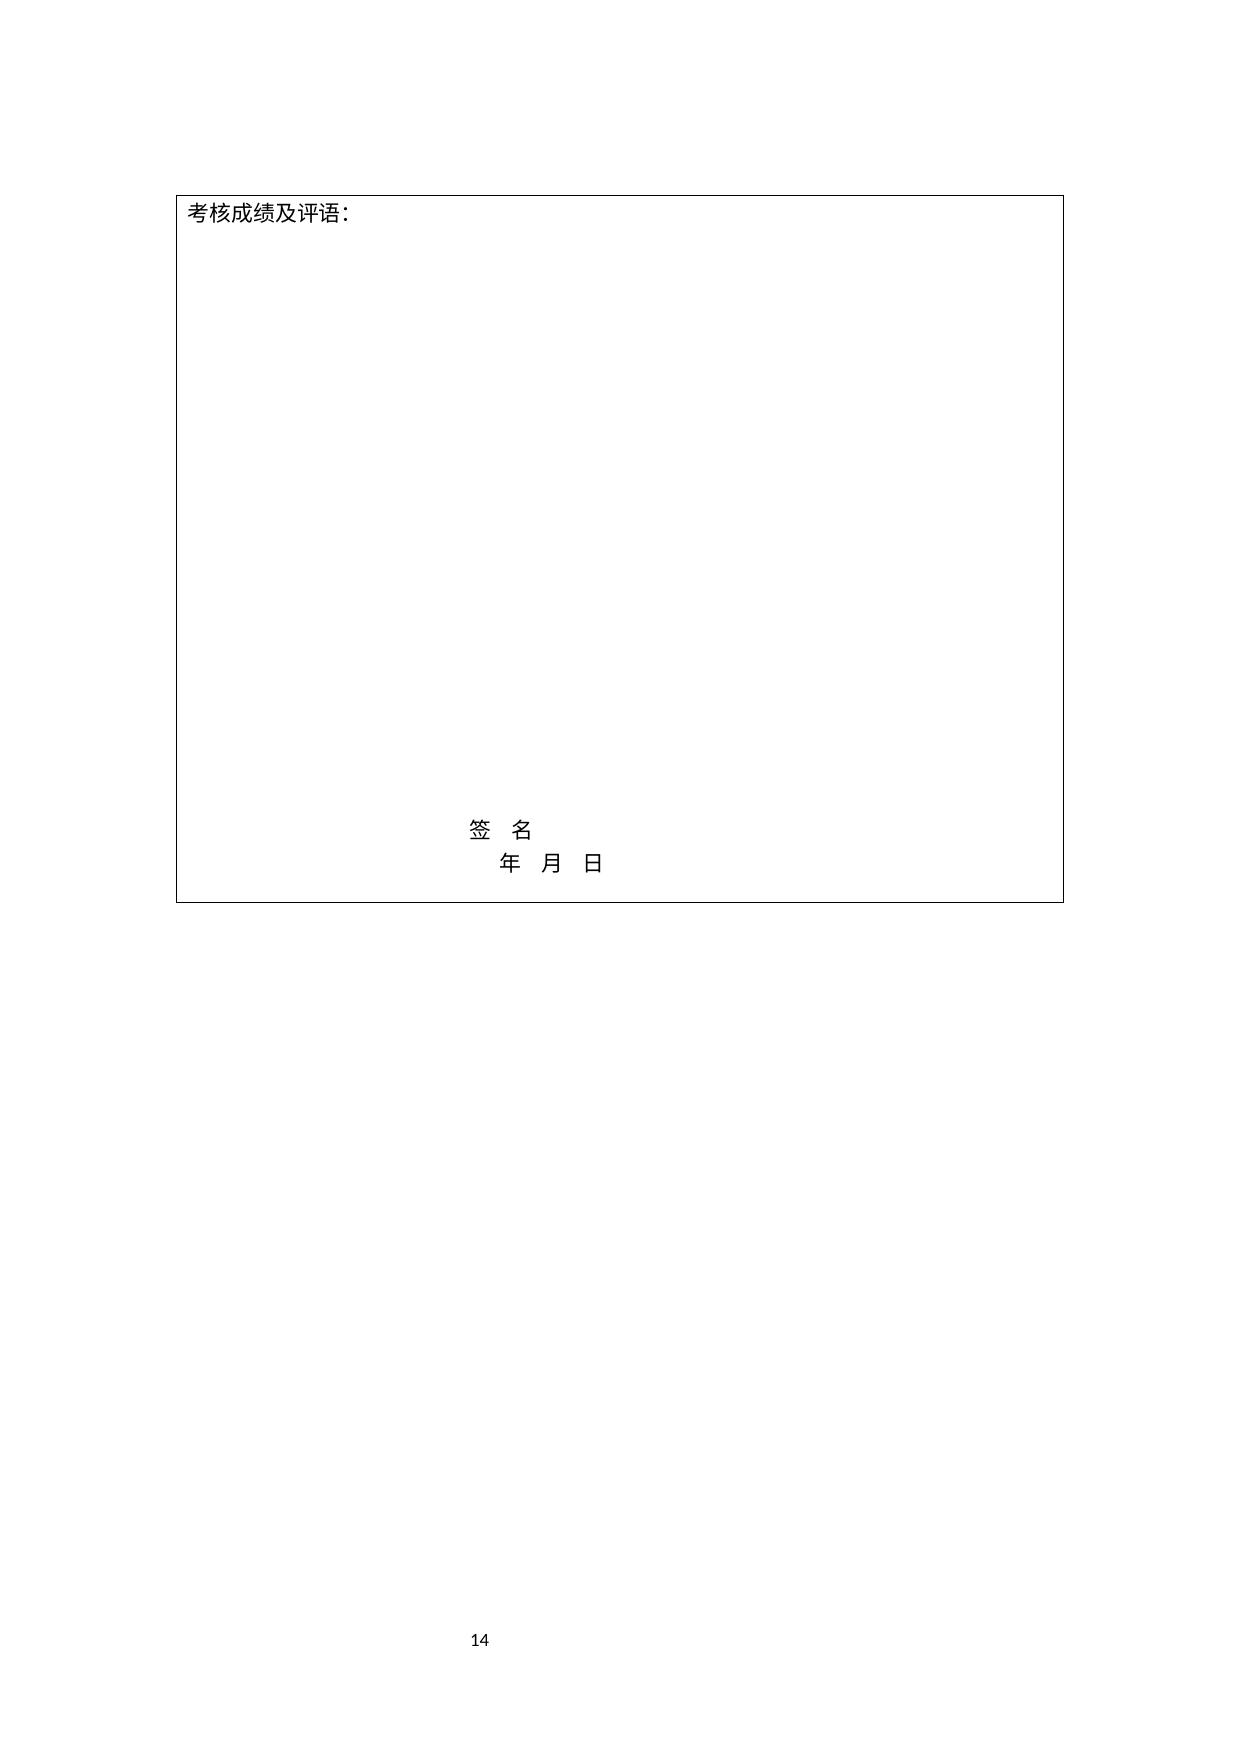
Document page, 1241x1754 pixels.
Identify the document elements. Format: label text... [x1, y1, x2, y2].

table_header 考核成绩及评语： 签 名 年 月 日 [177, 196, 1063, 902]
